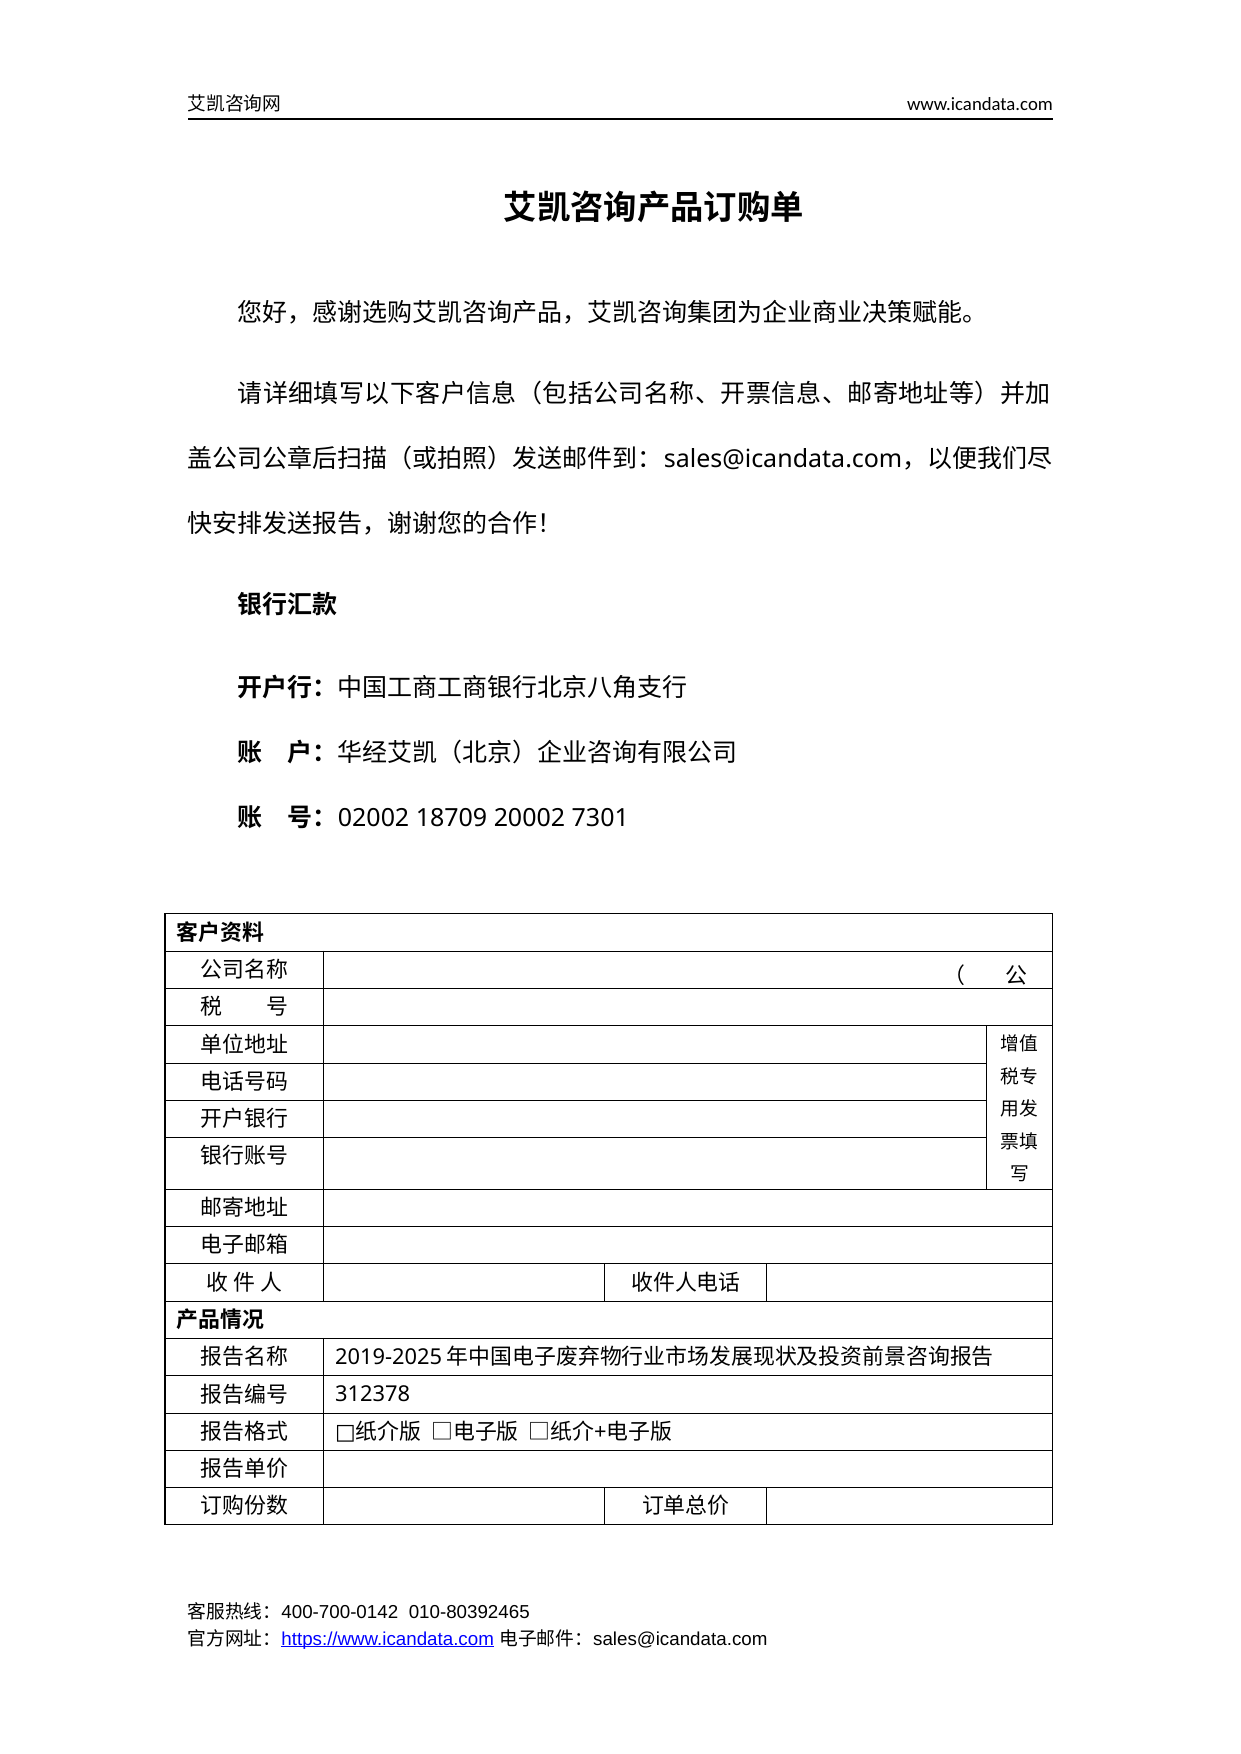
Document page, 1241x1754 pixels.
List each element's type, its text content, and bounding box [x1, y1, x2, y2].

table_header 客户资料 [166, 914, 1052, 951]
table_cell 银行账号 [166, 1138, 323, 1189]
table_cell [324, 1138, 986, 1189]
table_cell 电子邮箱 [166, 1227, 323, 1263]
table_cell [324, 1101, 986, 1137]
table_cell [324, 1026, 986, 1062]
table_cell [324, 1064, 986, 1100]
table_cell □纸介版 □电子版 □纸介+电子版 [324, 1414, 1052, 1450]
table_cell 公司名称 [166, 952, 323, 988]
table_cell 报告名称 [166, 1339, 323, 1375]
table_cell 2019-2025年中国电子废弃物行业市场发展现状及投资前景咨询报告 [324, 1339, 1052, 1375]
table_cell 报告格式 [166, 1414, 323, 1450]
text 请详细填写以下客户信息（包括公司名称、开票信息、邮寄地址等）并加盖公司公章后扫描（或拍照）发送邮件到：sales@icandata.com，以便我们尽快安排发送报告，谢谢您的合作！ [187, 359, 1053, 554]
table_cell [324, 1227, 1052, 1263]
table_cell 开户银行 [166, 1101, 323, 1137]
table_cell [324, 1264, 604, 1301]
table_cell [324, 1488, 604, 1524]
table_cell 312378 [324, 1376, 1052, 1412]
table_cell 邮寄地址 [166, 1190, 323, 1226]
table_cell 产品情况 [166, 1302, 1052, 1338]
table_cell 订单总价 [605, 1488, 766, 1524]
table_cell 增值税专用发票填写 [987, 1026, 1052, 1189]
text 账 户：华经艾凯（北京）企业咨询有限公司 [187, 718, 1053, 783]
table_cell 报告单价 [166, 1451, 323, 1487]
text 艾凯咨询产品订购单 [187, 172, 1053, 237]
table_cell [767, 1488, 1052, 1524]
text 您好，感谢选购艾凯咨询产品，艾凯咨询集团为企业商业决策赋能。 [187, 278, 1053, 343]
table_cell 报告编号 [166, 1376, 323, 1412]
table_cell [324, 989, 1052, 1025]
text 账 号：02002 18709 20002 7301 [187, 783, 1053, 848]
table_cell 订购份数 [166, 1488, 323, 1524]
text 银行汇款 [187, 570, 1053, 635]
table_cell 收件人电话 [605, 1264, 766, 1301]
table_cell [324, 1451, 1052, 1487]
table_cell [324, 1190, 1052, 1226]
text 开户行：中国工商工商银行北京八角支行 [187, 653, 1053, 718]
table_cell 单位地址 [166, 1026, 323, 1062]
table_cell [324, 952, 1052, 988]
table_cell 税 号 [166, 989, 323, 1025]
table_cell [767, 1264, 1052, 1301]
table_cell 收 件 人 [166, 1264, 323, 1301]
table_cell 电话号码 [166, 1064, 323, 1100]
